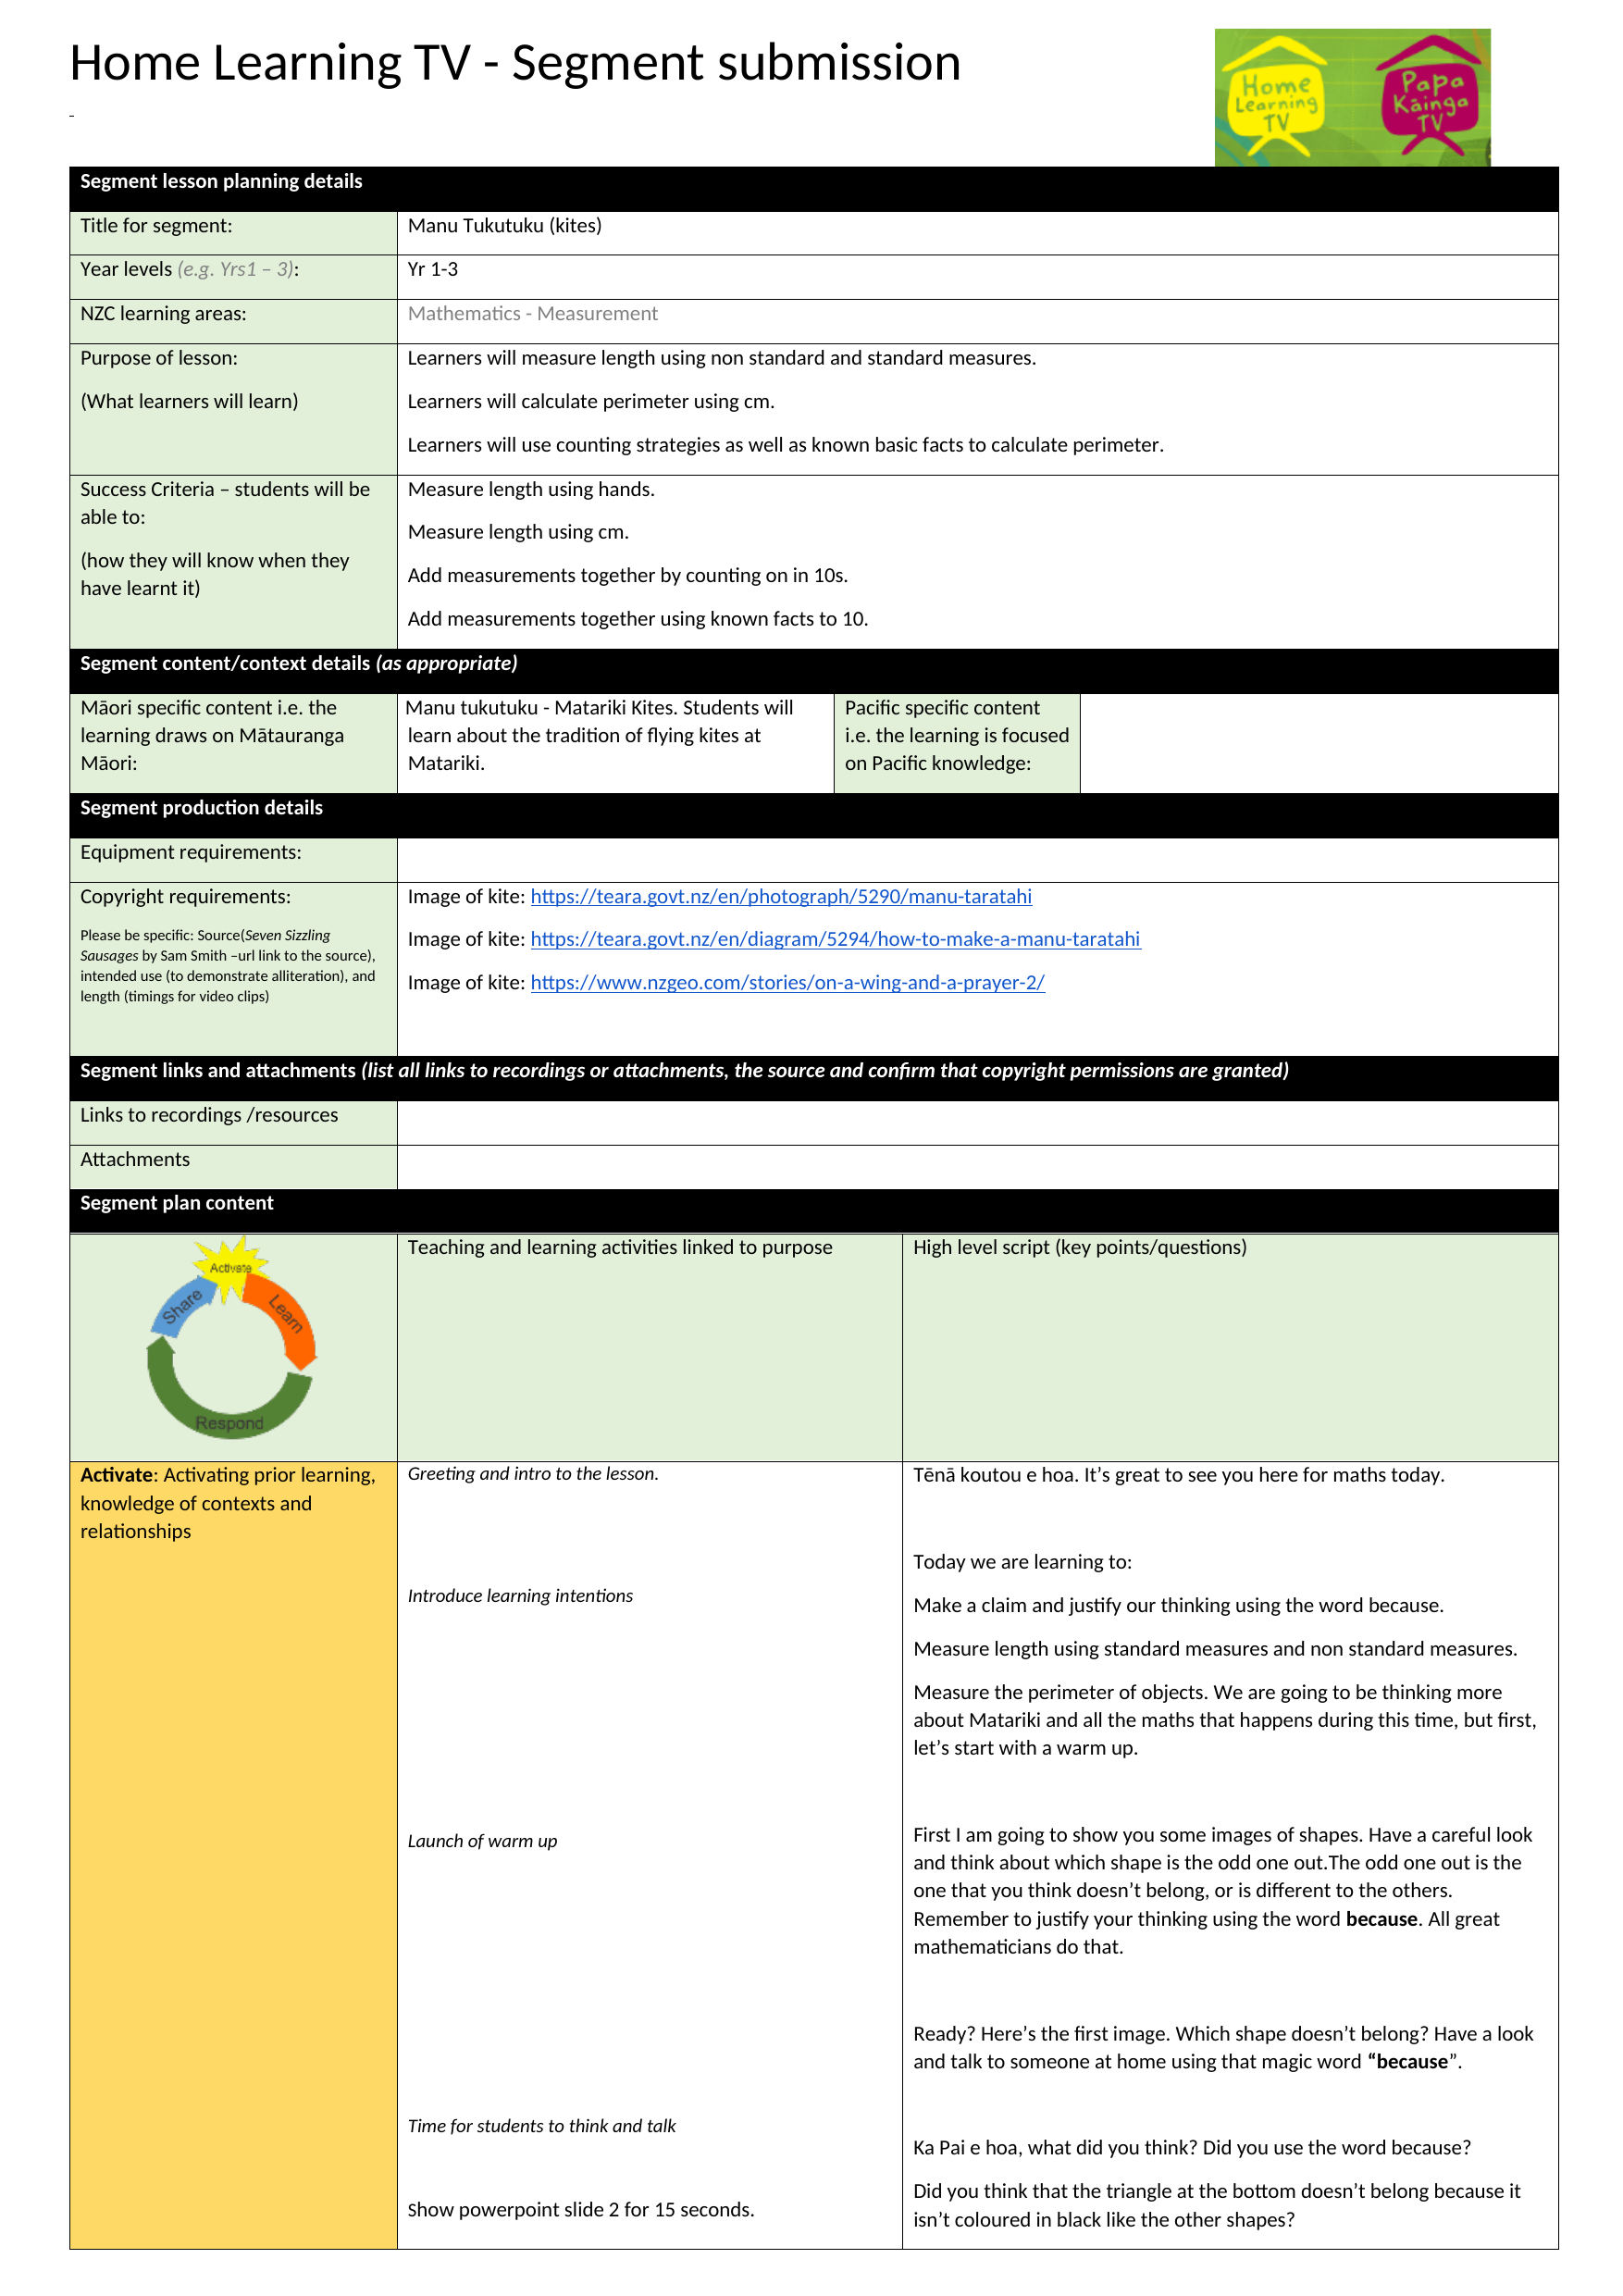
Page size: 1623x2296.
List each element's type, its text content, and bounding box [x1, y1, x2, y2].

table_cell High level script (key points/questions) [903, 1235, 1558, 1460]
table_cell [398, 1146, 1558, 1188]
table_cell Copyright requirements: Please be specific: Source(Seven Sizzling Sausages by Sam Smith –url link to the source), intended use (to demonstrate alliteration), and length (timings for video clips) [70, 883, 397, 1056]
table_cell Segment links and attachments (list all links to recordings or attachments, the source and confirm that copyright permissions are granted) [70, 1057, 1558, 1100]
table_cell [70, 1462, 397, 2249]
table_cell Links to recordings /resources [70, 1101, 397, 1145]
table_cell [398, 838, 1558, 882]
table_cell Pacific specific content i.e. the learning is focused on Pacific knowledge: [835, 694, 1080, 793]
table_cell Mathematics - Measurement [398, 300, 1558, 343]
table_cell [903, 1462, 1558, 2249]
table_cell Learners will measure length using non standard and standard measures. Learners will calculate perimeter using cm. Learners will use counting strategies as well as known basic facts to calculate perimeter. [398, 344, 1558, 475]
table_cell Title for segment: [70, 212, 397, 254]
table_cell Purpose of lesson: (What learners will learn) [70, 344, 397, 475]
table_cell Equipment requirements: [70, 838, 397, 882]
table_cell [1081, 694, 1558, 793]
table_cell Manu tukutuku - Matariki Kites. Students will learn about the tradition of flying kites at Matariki. [398, 694, 834, 793]
picture [145, 1234, 321, 1444]
table_cell NZC learning areas: [70, 300, 397, 343]
table_cell Year levels (e.g. Yrs1 – 3): [70, 255, 397, 299]
table_cell Image of kite: https://teara.govt.nz/en/photograph/5290/manu-taratahi Image of kite: https://teara.govt.nz/en/diagram/5294/how-to-make-a-manu-taratahi Image of kite: https://www.nzgeo.com/stories/on-a-wing-and-a-prayer-2/ [398, 883, 1558, 1056]
table_cell Measure length using hands. Measure length using cm. Add measurements together by counting on in 10s. Add measurements together using known facts to 10. [398, 476, 1558, 649]
table_cell Segment content/context details (as appropriate) [70, 650, 1558, 693]
table_cell Manu Tukutuku (kites) [398, 212, 1558, 254]
table_header Segment lesson planning details [70, 168, 397, 211]
picture [1215, 29, 1492, 167]
table_cell Segment plan content [70, 1190, 1558, 1233]
table_cell Yr 1-3 [398, 255, 1558, 299]
table_cell Segment production details [70, 794, 1558, 838]
table_cell Māori specific content i.e. the learning draws on Mātauranga Māori: [70, 694, 397, 793]
table_cell Success Criteria – students will be able to: (how they will know when they have learnt it) [70, 476, 397, 649]
table_cell Attachments [70, 1146, 397, 1188]
table_cell [70, 1235, 397, 1460]
title Home Learning TV - Segment submission [69, 27, 1554, 93]
table_header [398, 168, 1558, 211]
table_cell Teaching and learning activities linked to purpose [398, 1235, 902, 1460]
table_cell [398, 1101, 1558, 1145]
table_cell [398, 1462, 902, 2249]
